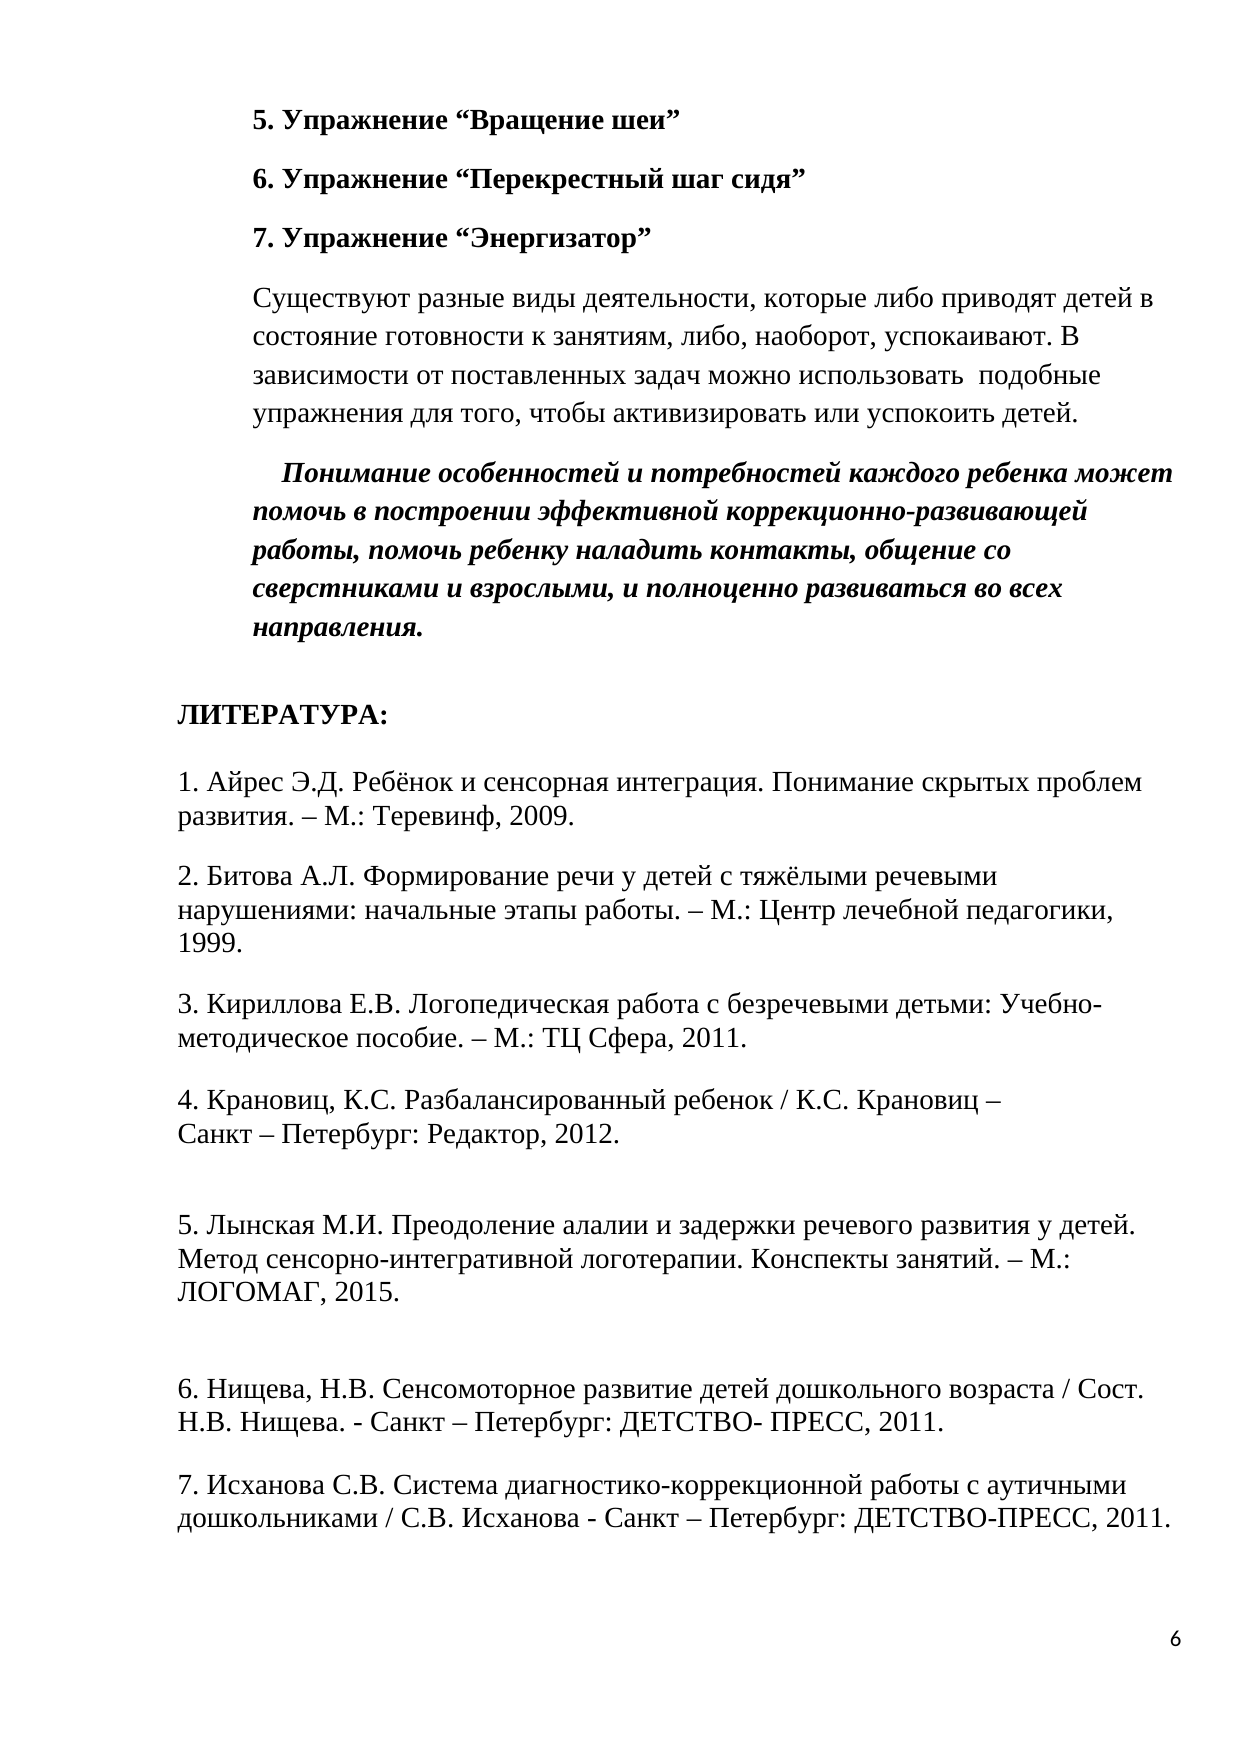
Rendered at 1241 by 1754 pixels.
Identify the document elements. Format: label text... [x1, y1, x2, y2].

text 2. Битова А.Л. Формирование речи у детей с тяжёлыми речевыми нарушениями: начальные этапы работы. – М.: Центр лечебной педагогики, 1999. [177, 858, 1181, 959]
text 5. Упражнение “Вращение шеи” [252, 102, 1181, 135]
text 7. Упражнение “Энергизатор” [252, 221, 1181, 254]
text 3. Кириллова Е.В. Логопедическая работа с безречевыми детьми: Учебно-методическое пособие. – М.: ТЦ Сфера, 2011. [177, 986, 1181, 1053]
text ЛИТЕРАТУРА: [177, 697, 1181, 731]
text 4. Крановиц, К.С. Разбалансированный ребенок / К.С. Крановиц – Санкт – Петербург: Редактор, 2012. [177, 1082, 1181, 1149]
text 6. Нищева, Н.В. Сенсомоторное развитие детей дошкольного возраста / Сост. Н.В. Нищева. - Санкт – Петербург: ДЕТСТВО- ПРЕСС, 2011. [177, 1371, 1181, 1438]
text 6. Упражнение “Перекрестный шаг сидя” [252, 161, 1181, 195]
text 1. Айрес Э.Д. Ребёнок и сенсорная интеграция. Понимание скрытых проблем развития. – М.: Теревинф, 2009. [177, 764, 1181, 831]
text Понимание особенностей и потребностей каждого ребенка может помочь в построении эффективной коррекционно-развивающей работы, помочь ребенку наладить контакты, общение со сверстниками и взрослыми, и полноценно развиваться во всех направления. [252, 455, 1181, 643]
text 5. Лынская М.И. Преодоление алалии и задержки речевого развития у детей. Метод сенсорно-интегративной логотерапии. Конспекты занятий. – М.: ЛОГОМАГ, 2015. [177, 1207, 1181, 1308]
text 7. Исханова С.В. Система диагностико-коррекционной работы с аутичными дошкольниками / С.В. Исханова - Санкт – Петербург: ДЕТСТВО-ПРЕСС, 2011. [177, 1467, 1181, 1534]
text Существуют разные виды деятельности, которые либо приводят детей в состояние готовности к занятиям, либо, наоборот, успокаивают. В зависимости от поставленных задач можно использовать подобные упражнения для того, чтобы активизировать или успокоить детей. [252, 280, 1181, 429]
